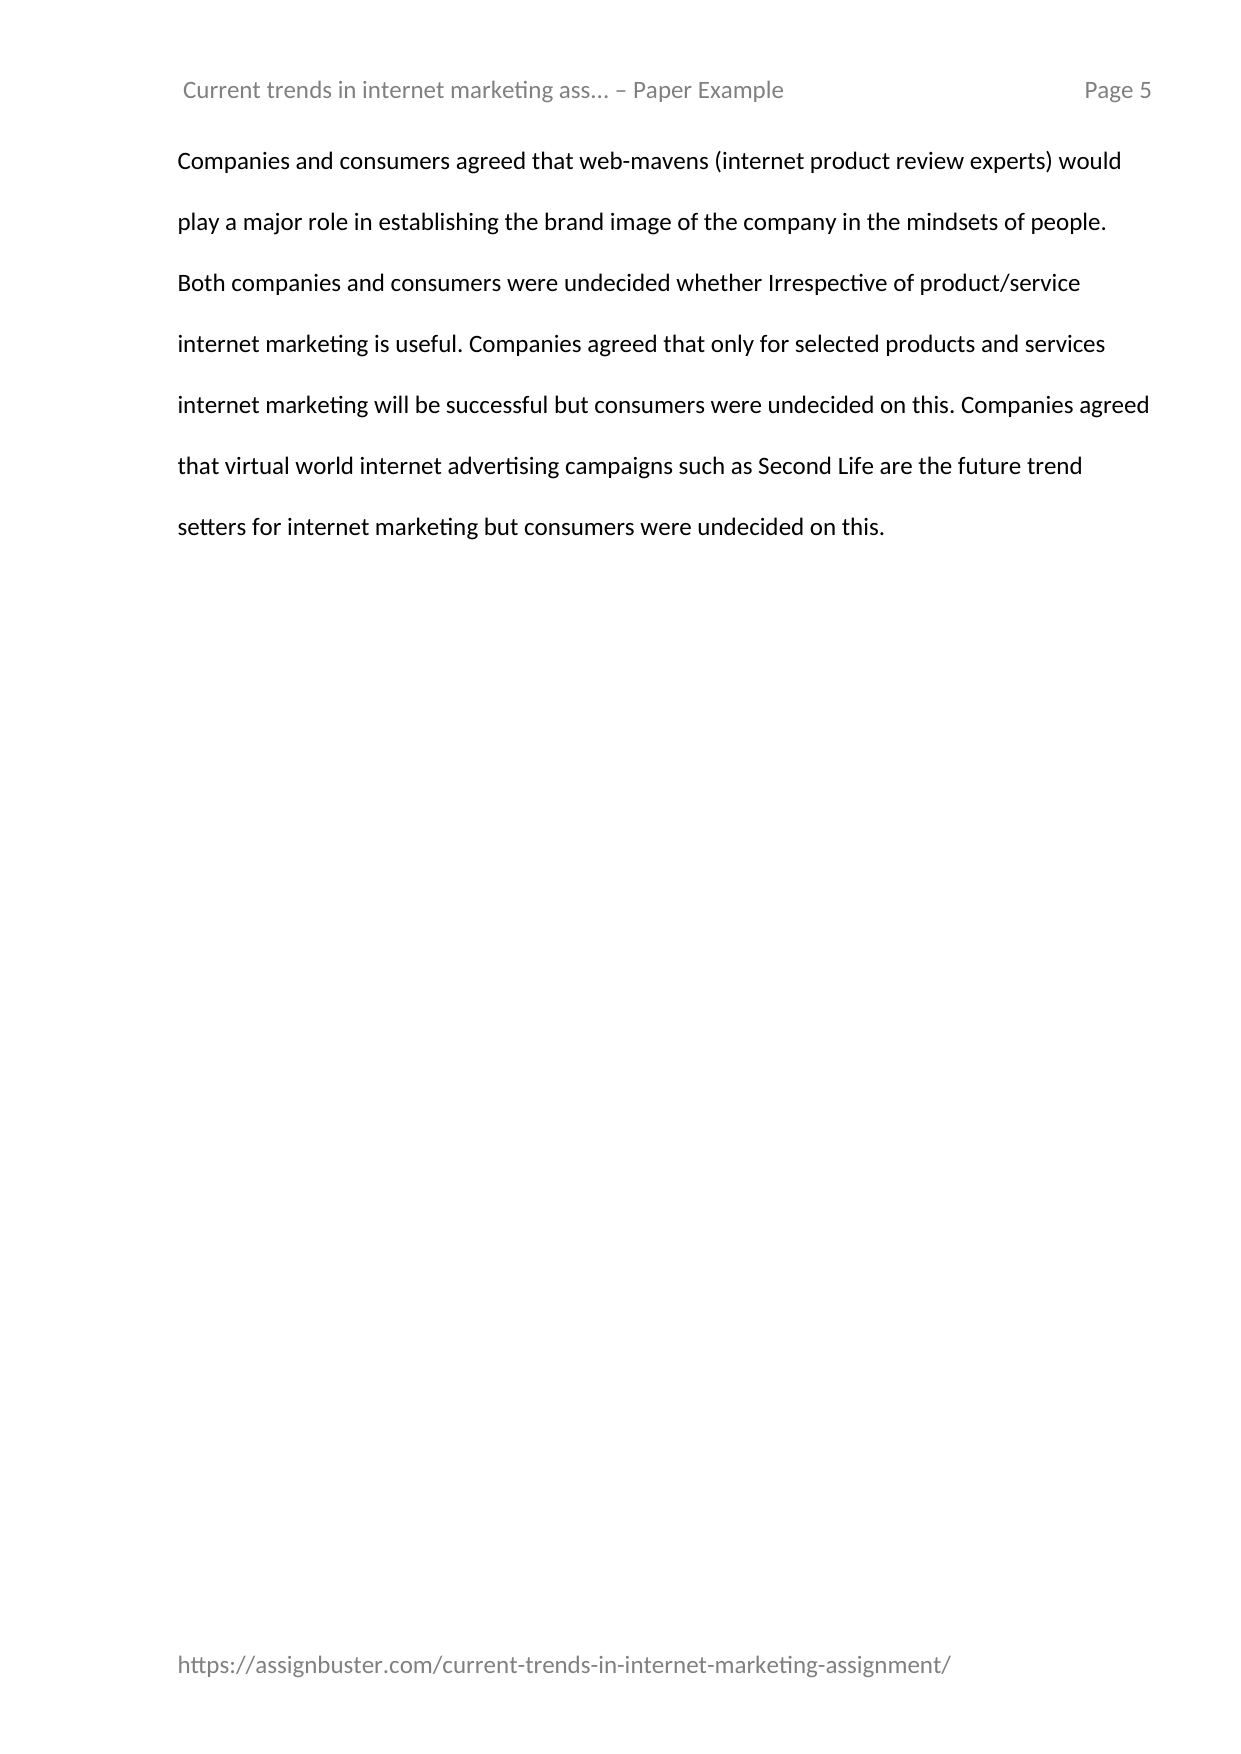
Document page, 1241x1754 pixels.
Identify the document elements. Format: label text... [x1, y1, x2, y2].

text Companies and consumers agreed that web-mavens (internet product review experts) would play a major role in establishing the brand image of the company in the mindsets of people. Both companies and consumers were undecided whether Irrespective of product/service internet marketing is useful. Companies agreed that only for selected products and services internet marketing will be successful but consumers were undecided on this. Companies agreed that virtual world internet advertising campaigns such as Second Life are the future trend setters for internet marketing but consumers were undecided on this. [177, 145, 1152, 542]
